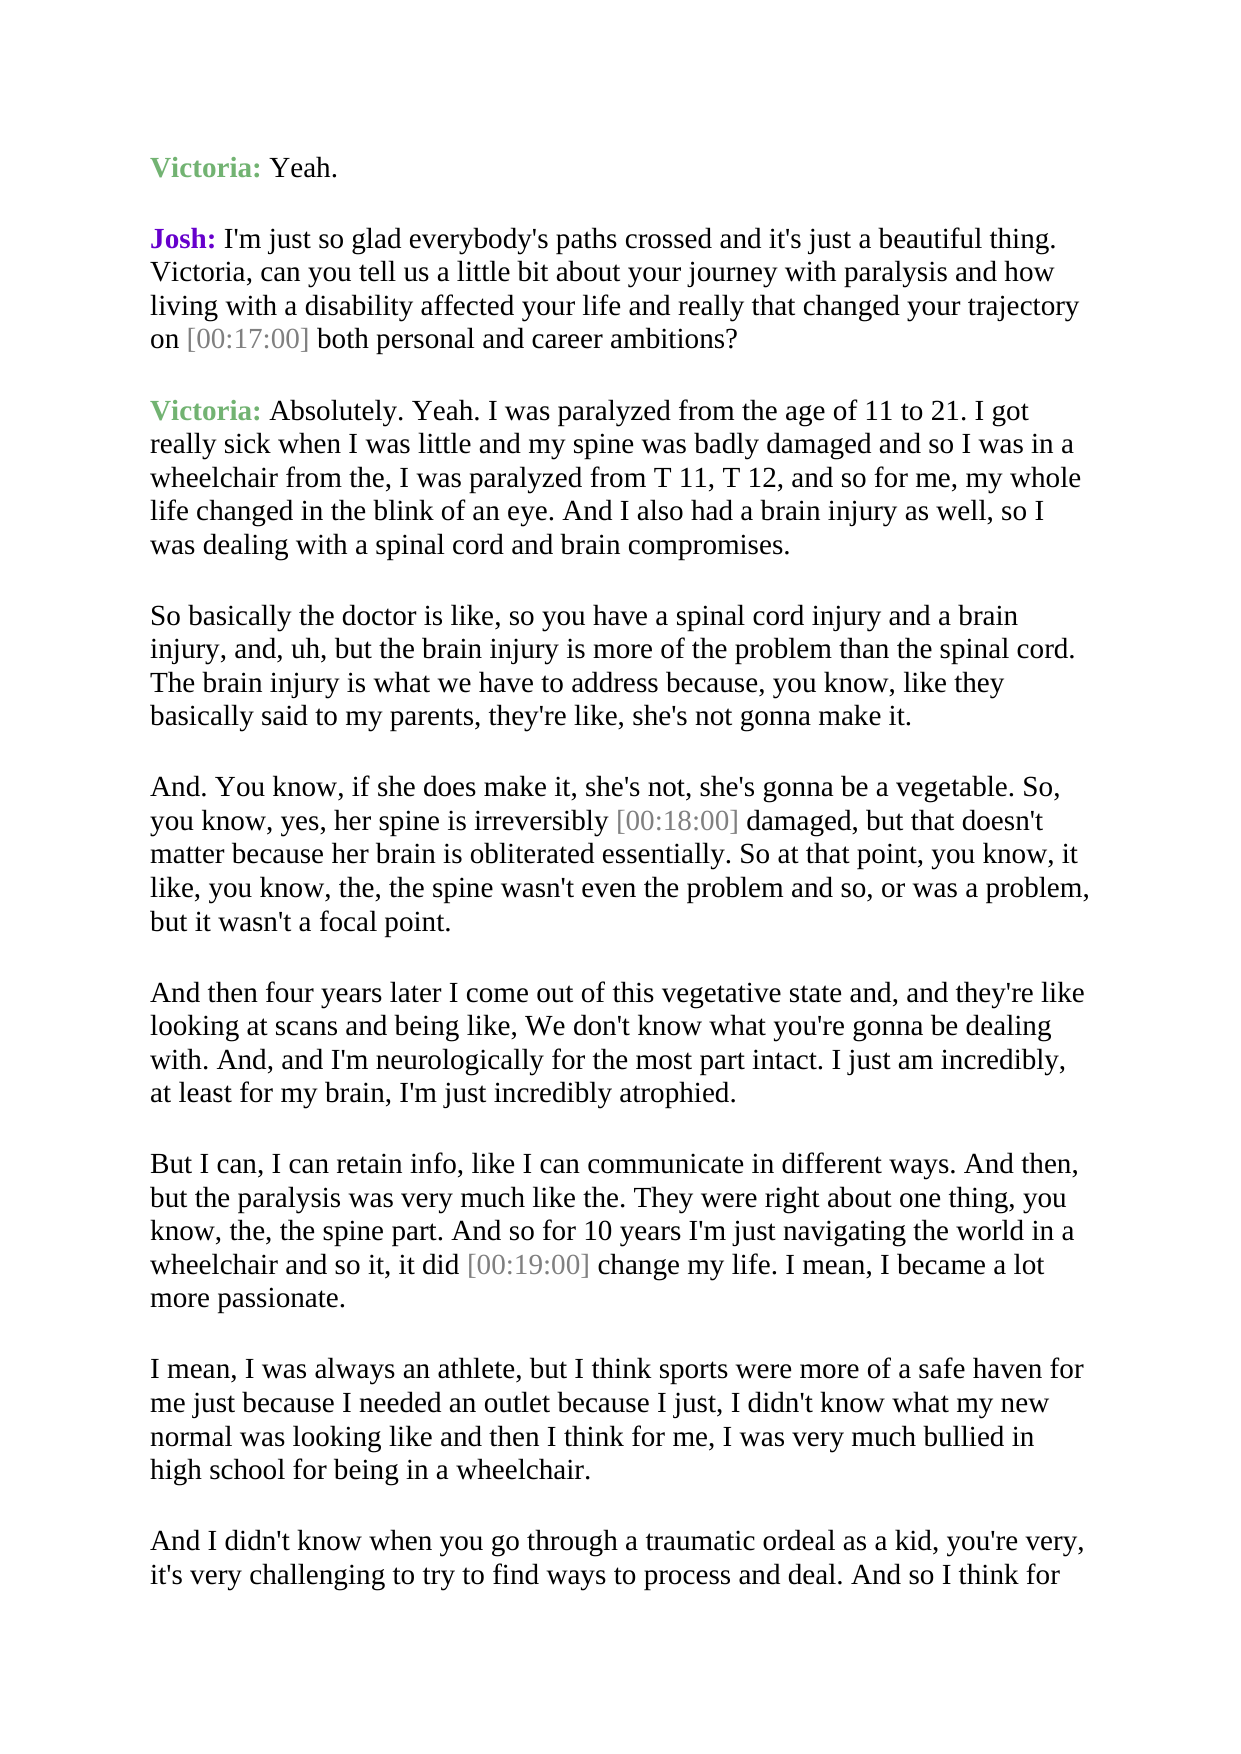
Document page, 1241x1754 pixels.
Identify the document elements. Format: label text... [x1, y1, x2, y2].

text Josh: I'm just so glad everybody's paths crossed and it's just a beautiful thing. Victoria, can you tell us a little bit about your journey with paralysis and how living with a disability affected your life and really that changed your trajectory on [00:17:00] both personal and career ambitions? [150, 221, 1090, 355]
text But I can, I can retain info, like I can communicate in different ways. And then, but the paralysis was very much like the. They were right about one thing, you know, the, the spine part. And so for 10 years I'm just navigating the world in a wheelchair and so it, it did [00:19:00] change my life. I mean, I became a lot more passionate. [150, 1146, 1090, 1314]
text Victoria: Absolutely. Yeah. I was paralyzed from the age of 11 to 21. I got really sick when I was little and my spine was badly damaged and so I was in a wheelchair from the, I was paralyzed from T 11, T 12, and so for me, my whole life changed in the blink of an eye. And I also had a brain injury as well, so I was dealing with a spinal cord and brain compromises. [150, 393, 1090, 560]
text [150, 1523, 1090, 1590]
text Victoria: Yeah. [150, 150, 1090, 183]
text So basically the doctor is like, so you have a spinal cord injury and a brain injury, and, uh, but the brain injury is more of the problem than the spinal cord. The brain injury is what we have to address because, you know, like they basically said to my parents, they're like, she's not gonna make it. [150, 598, 1090, 732]
text And. You know, if she does make it, she's not, she's gonna be a vegetable. So, you know, yes, her spine is irreversibly [00:18:00] damaged, but that doesn't matter because her brain is obliterated essentially. So at that point, you know, it like, you know, the, the spine wasn't even the problem and so, or was a problem, but it wasn't a focal point. [150, 769, 1090, 937]
text And then four years later I come out of this vegetative state and, and they're like looking at scans and being like, We don't know what you're gonna be dealing with. And, and I'm neurologically for the most part intact. I just am incredibly, at least for my brain, I'm just incredibly atrophied. [150, 975, 1090, 1109]
text I mean, I was always an athlete, but I think sports were more of a safe haven for me just because I needed an outlet because I just, I didn't know what my new normal was looking like and then I think for me, I was very much bullied in high school for being in a wheelchair. [150, 1352, 1090, 1486]
